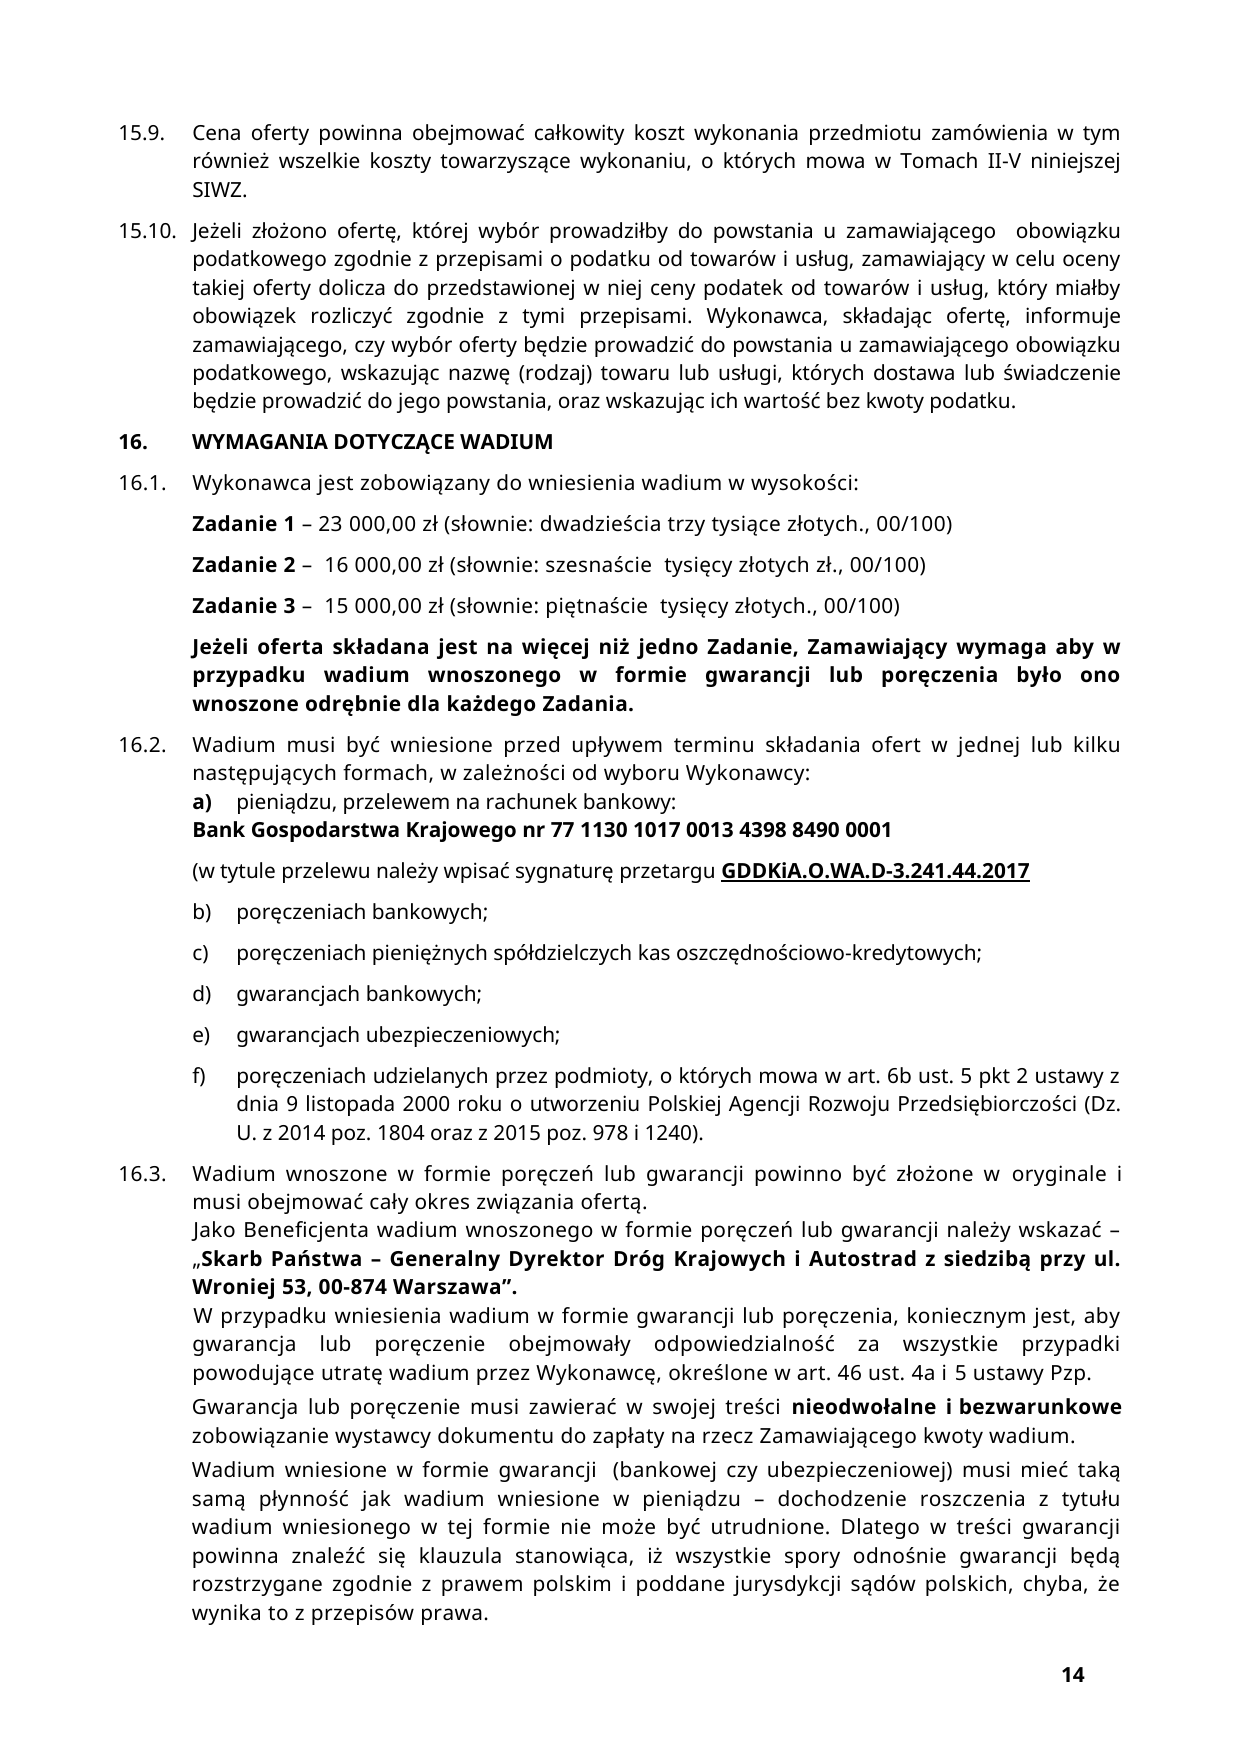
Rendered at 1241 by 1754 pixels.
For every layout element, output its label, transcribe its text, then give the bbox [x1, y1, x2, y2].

text Jeżeli oferta składana jest na więcej niż jedno Zadanie, Zamawiający wymaga aby w przypadku wadium wnoszonego w formie gwarancji lub poręczenia było ono wnoszone odrębnie dla każdego Zadania. [192, 632, 1122, 717]
text Gwarancja lub poręczenie musi zawierać w swojej treści nieodwołalne i bezwarunkowe zobowiązanie wystawcy dokumentu do zapłaty na rzecz Zamawiającego kwoty wadium. [192, 1392, 1122, 1449]
text 16. WYMAGANIA DOTYCZĄCE WADIUM [118, 427, 1122, 456]
text Wadium wniesione w formie gwarancji (bankowej czy ubezpieczeniowej) musi mieć taką samą płynność jak wadium wniesione w pieniądzu – dochodzenie roszczenia z tytułu wadium wniesionego w tej formie nie może być utrudnione. Dlatego w treści gwarancji powinna znaleźć się klauzula stanowiąca, iż wszystkie spory odnośnie gwarancji będą rozstrzygane zgodnie z prawem polskim i poddane jurysdykcji sądów polskich, chyba, że wynika to z przepisów prawa. [192, 1456, 1122, 1626]
text d) gwarancjach bankowych; [192, 979, 1122, 1007]
text 16.1. Wykonawca jest zobowiązany do wniesienia wadium w wysokości: [118, 468, 1122, 497]
text Zadanie 3 – 15 000,00 zł (słownie: piętnaście tysięcy złotych., 00/100) [192, 591, 1122, 620]
text 15.9. Cena oferty powinna obejmować całkowity koszt wykonania przedmiotu zamówienia w tym również wszelkie koszty towarzyszące wykonaniu, o których mowa w Tomach II-V niniejszej SIWZ. [118, 118, 1122, 203]
text e) gwarancjach ubezpieczeniowych; [192, 1020, 1122, 1048]
text 16.2. Wadium musi być wniesione przed upływem terminu składania ofert w jednej lub kilku następujących formach, w zależności od wyboru Wykonawcy: [118, 730, 1122, 787]
text Bank Gospodarstwa Krajowego nr 77 1130 1017 0013 4398 8490 0001 [192, 815, 1122, 844]
text f) poręczeniach udzielanych przez podmioty, o których mowa w art. 6b ust. 5 pkt 2 ustawy z dnia 9 listopada 2000 roku o utworzeniu Polskiej Agencji Rozwoju Przedsiębiorczości (Dz. U. z 2014 poz. 1804 oraz z 2015 poz. 978 i 1240). [192, 1061, 1122, 1146]
text Jako Beneficjenta wadium wnoszonego w formie poręczeń lub gwarancji należy wskazać – „Skarb Państwa – Generalny Dyrektor Dróg Krajowych i Autostrad z siedzibą przy ul. Wroniej 53, 00-874 Warszawa”. [192, 1216, 1122, 1301]
text W przypadku wniesienia wadium w formie gwarancji lub poręczenia, koniecznym jest, aby gwarancja lub poręczenie obejmowały odpowiedzialność za wszystkie przypadki powodujące utratę wadium przez Wykonawcę, określone w art. 46 ust. 4a i 5 ustawy Pzp. [192, 1301, 1122, 1386]
text c) poręczeniach pieniężnych spółdzielczych kas oszczędnościowo-kredytowych; [192, 938, 1122, 967]
text a) pieniądzu, przelewem na rachunek bankowy: [192, 787, 1122, 815]
text Zadanie 2 – 16 000,00 zł (słownie: szesnaście tysięcy złotych zł., 00/100) [192, 550, 1122, 579]
text 16.3. Wadium wnoszone w formie poręczeń lub gwarancji powinno być złożone w oryginale i musi obejmować cały okres związania ofertą. [118, 1159, 1122, 1216]
text b) poręczeniach bankowych; [192, 897, 1122, 926]
text Zadanie 1 – 23 000,00 zł (słownie: dwadzieścia trzy tysiące złotych., 00/100) [192, 509, 1122, 538]
text (w tytule przelewu należy wpisać sygnaturę przetargu GDDKiA.O.WA.D-3.241.44.2017 [192, 856, 1122, 885]
text 15.10. Jeżeli złożono ofertę, której wybór prowadziłby do powstania u zamawiającego obowiązku podatkowego zgodnie z przepisami o podatku od towarów i usług, zamawiający w celu oceny takiej oferty dolicza do przedstawionej w niej ceny podatek od towarów i usług, który miałby obowiązek rozliczyć zgodnie z tymi przepisami. Wykonawca, składając ofertę, informuje zamawiającego, czy wybór oferty będzie prowadzić do powstania u zamawiającego obowiązku podatkowego, wskazując nazwę (rodzaj) towaru lub usługi, których dostawa lub świadczenie będzie prowadzić do jego powstania, oraz wskazując ich wartość bez kwoty podatku. [118, 216, 1122, 415]
